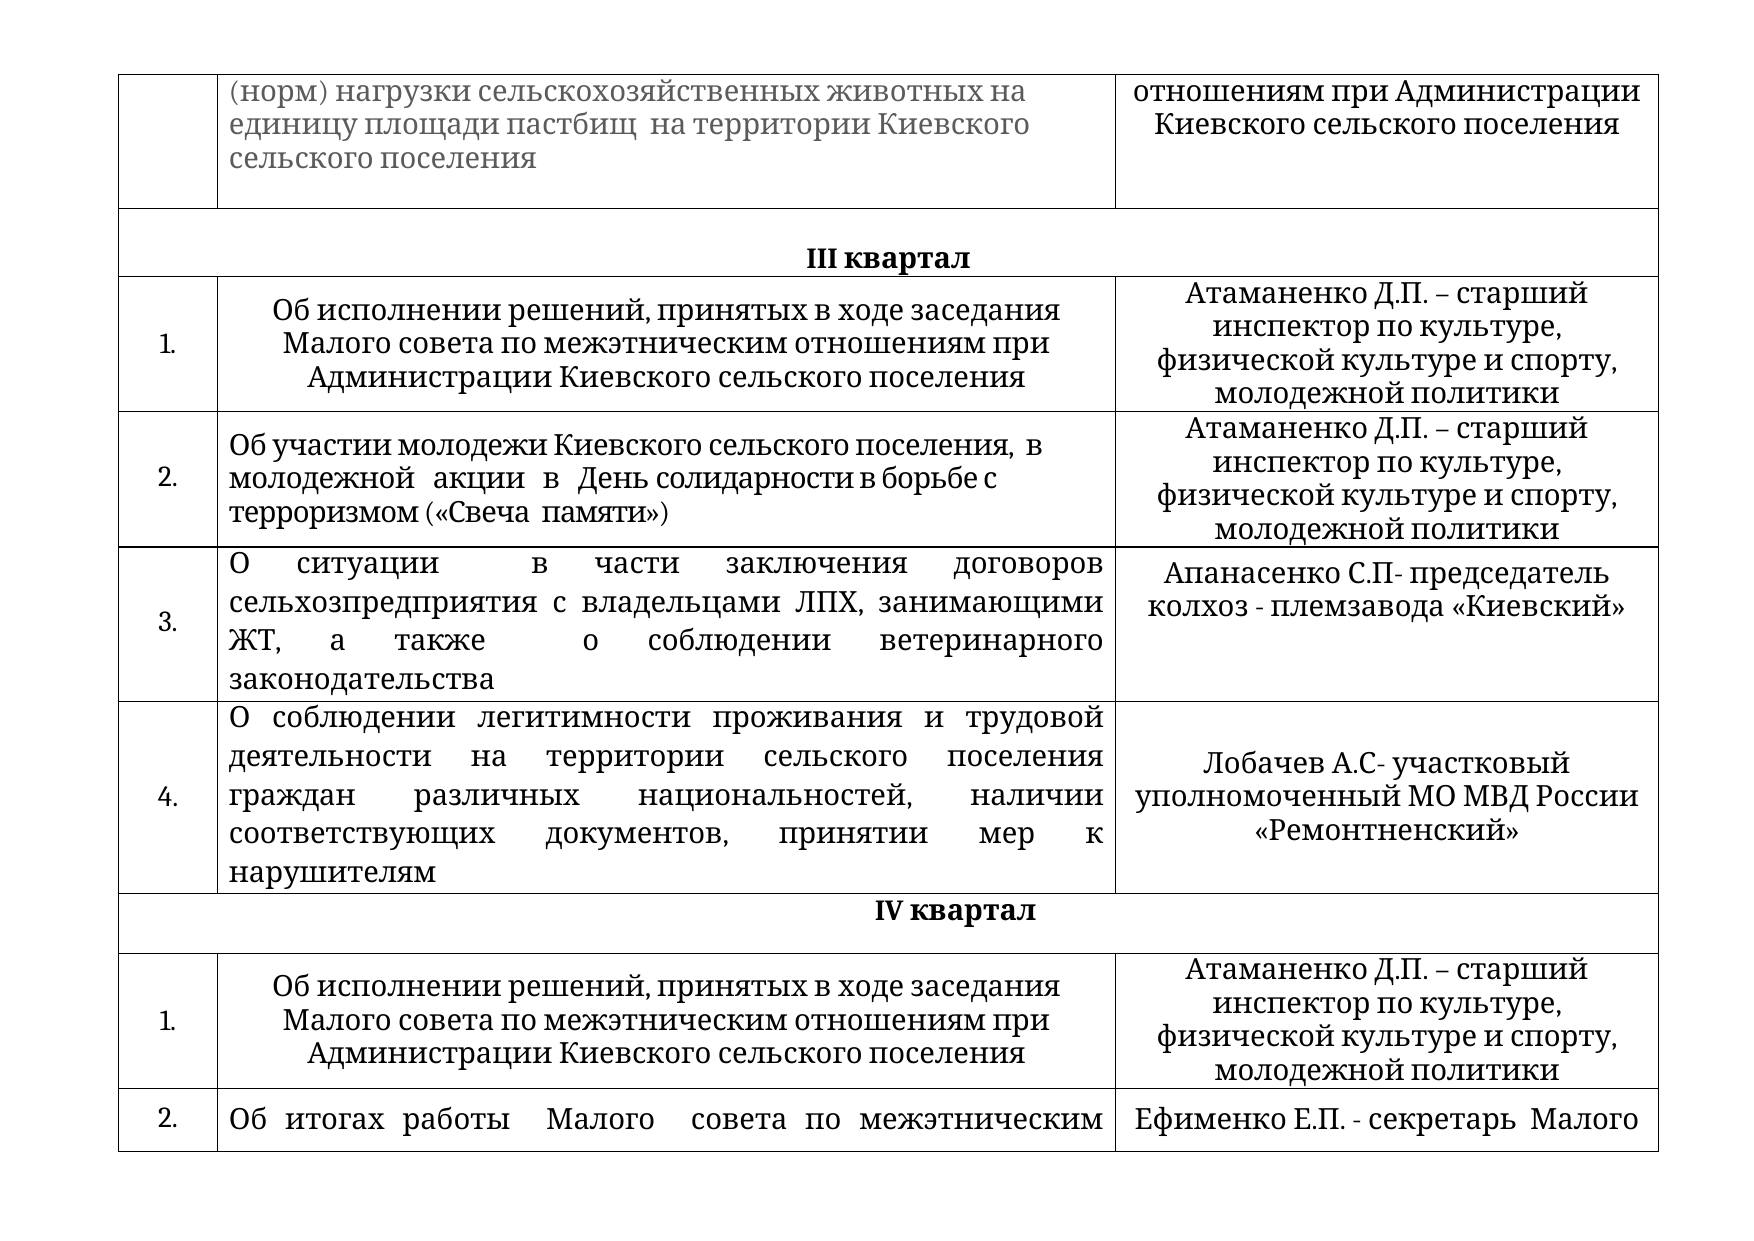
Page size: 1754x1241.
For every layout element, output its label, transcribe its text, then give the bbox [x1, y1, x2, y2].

table_cell IV квартал [119, 894, 1658, 952]
table_cell Об исполнении решений, принятых в ходе заседания Малого совета по межэтническим отношениям при Администрации Киевского сельского поселения [218, 954, 1115, 1088]
table_cell Об исполнении решений, принятых в ходе заседания Малого совета по межэтническим отношениям при Администрации Киевского сельского поселения [218, 277, 1115, 411]
table_cell Апанасенко С.П- председатель колхоз - племзавода «Киевский» [1116, 548, 1658, 701]
table_cell О соблюдении легитимности проживания и трудовой деятельности на территории сельского поселения граждан различных национальностей, наличии соответствующих документов, принятии мер к нарушителям [218, 702, 1115, 893]
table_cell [1116, 1089, 1658, 1151]
table_cell Об участии молодежи Киевского сельского поселения, в молодежной акции в День солидарности в борьбе с терроризмом («Свеча памяти») [218, 412, 1115, 546]
table_cell Лобачев А.С- участковый уполномоченный МО МВД России «Ремонтненский» [1116, 702, 1658, 893]
table_cell 2. [119, 412, 217, 546]
table_cell III квартал [119, 243, 1658, 276]
table_cell [119, 209, 1658, 242]
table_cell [218, 1089, 1115, 1151]
table_cell 4. [119, 702, 217, 893]
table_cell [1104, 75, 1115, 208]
table_cell 3. [119, 548, 217, 701]
table_cell 1. [119, 954, 217, 1088]
table_cell 6. [119, 75, 217, 208]
table_cell Атаманенко Д.П. – старший инспектор по культуре, физической культуре и спорту, молодежной политики [1116, 412, 1658, 546]
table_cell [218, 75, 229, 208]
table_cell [1116, 75, 1658, 208]
table_cell 1. [119, 277, 217, 411]
table_cell Атаманенко Д.П. – старший инспектор по культуре, физической культуре и спорту, молодежной политики [1116, 954, 1658, 1088]
table_cell 2. [119, 1089, 217, 1151]
table_cell О ситуации в части заключения договоров сельхозпредприятия с владельцами ЛПХ, занимающими ЖТ, а также о соблюдении ветеринарного законодательства [218, 548, 1115, 701]
table_cell Атаманенко Д.П. – старший инспектор по культуре, физической культуре и спорту, молодежной политики [1116, 277, 1658, 411]
